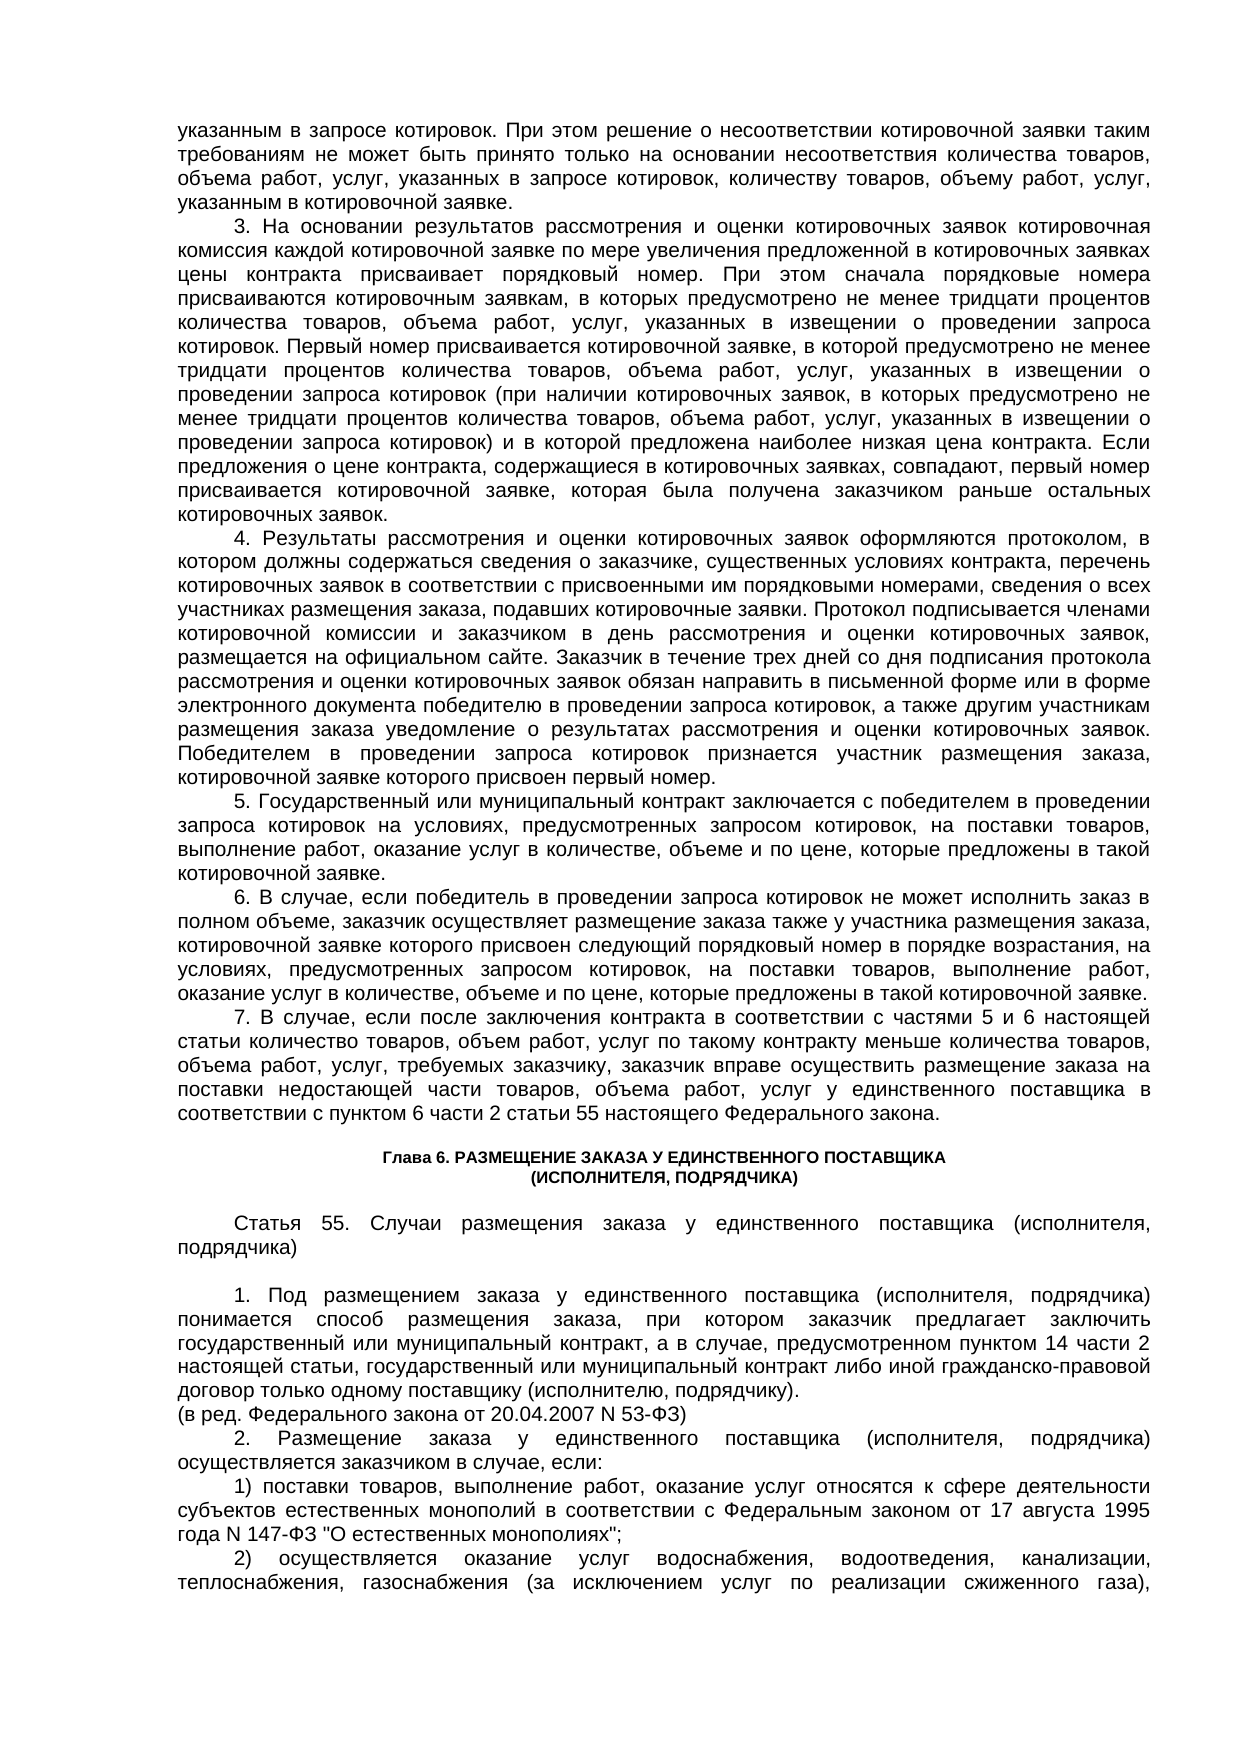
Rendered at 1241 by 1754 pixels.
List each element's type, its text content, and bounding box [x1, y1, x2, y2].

text 3. На основании результатов рассмотрения и оценки котировочных заявок котировочная комиссия каждой котировочной заявке по мере увеличения предложенной в котировочных заявках цены контракта присваивает порядковый номер. При этом сначала порядковые номера присваиваются котировочным заявкам, в которых предусмотрено не менее тридцати процентов количества товаров, объема работ, услуг, указанных в извещении о проведении запроса котировок. Первый номер присваивается котировочной заявке, в которой предусмотрено не менее тридцати процентов количества товаров, объема работ, услуг, указанных в извещении о проведении запроса котировок (при наличии котировочных заявок, в которых предусмотрено не менее тридцати процентов количества товаров, объема работ, услуг, указанных в извещении о проведении запроса котировок) и в которой предложена наиболее низкая цена контракта. Если предложения о цене контракта, содержащиеся в котировочных заявках, совпадают, первый номер присваивается котировочной заявке, которая была получена заказчиком раньше остальных котировочных заявок. [177, 214, 1152, 525]
text 5. Государственный или муниципальный контракт заключается с победителем в проведении запроса котировок на условиях, предусмотренных запросом котировок, на поставки товаров, выполнение работ, оказание услуг в количестве, объеме и по цене, которые предложены в такой котировочной заявке. [177, 789, 1152, 885]
text 4. Результаты рассмотрения и оценки котировочных заявок оформляются протоколом, в котором должны содержаться сведения о заказчике, существенных условиях контракта, перечень котировочных заявок в соответствии с присвоенными им порядковыми номерами, сведения о всех участниках размещения заказа, подавших котировочные заявки. Протокол подписывается членами котировочной комиссии и заказчиком в день рассмотрения и оценки котировочных заявок, размещается на официальном сайте. Заказчик в течение трех дней со дня подписания протокола рассмотрения и оценки котировочных заявок обязан направить в письменной форме или в форме электронного документа победителю в проведении запроса котировок, а также другим участникам размещения заказа уведомление о результатах рассмотрения и оценки котировочных заявок. Победителем в проведении запроса котировок признается участник размещения заказа, котировочной заявке которого присвоен первый номер. [177, 525, 1152, 789]
text 6. В случае, если победитель в проведении запроса котировок не может исполнить заказ в полном объеме, заказчик осуществляет размещение заказа также у участника размещения заказа, котировочной заявке которого присвоен следующий порядковый номер в порядке возрастания, на условиях, предусмотренных запросом котировок, на поставки товаров, выполнение работ, оказание услуг в количестве, объеме и по цене, которые предложены в такой котировочной заявке. [177, 885, 1152, 1004]
title (ИСПОЛНИТЕЛЯ, ПОДРЯДЧИКА) [177, 1167, 1152, 1187]
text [177, 1546, 1152, 1594]
text 1) поставки товаров, выполнение работ, оказание услуг относятся к сфере деятельности субъектов естественных монополий в соответствии с Федеральным законом от 17 августа 1995 года N 147-ФЗ "О естественных монополиях"; [177, 1474, 1152, 1546]
text Статья 55. Случаи размещения заказа у единственного поставщика (исполнителя, подрядчика) [177, 1211, 1152, 1258]
text 1. Под размещением заказа у единственного поставщика (исполнителя, подрядчика) понимается способ размещения заказа, при котором заказчик предлагает заключить государственный или муниципальный контракт, а в случае, предусмотренном пунктом 14 части 2 настоящей статьи, государственный или муниципальный контракт либо иной гражданско-правовой договор только одному поставщику (исполнителю, подрядчику). [177, 1282, 1152, 1402]
title Глава 6. РАЗМЕЩЕНИЕ ЗАКАЗА У ЕДИНСТВЕННОГО ПОСТАВЩИКА [177, 1148, 1152, 1167]
text (в ред. Федерального закона от 20.04.2007 N 53-ФЗ) [177, 1402, 1152, 1426]
text 2. Размещение заказа у единственного поставщика (исполнителя, подрядчика) осуществляется заказчиком в случае, если: [177, 1426, 1152, 1474]
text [177, 118, 1152, 214]
text 7. В случае, если после заключения контракта в соответствии с частями 5 и 6 настоящей статьи количество товаров, объем работ, услуг по такому контракту меньше количества товаров, объема работ, услуг, требуемых заказчику, заказчик вправе осуществить размещение заказа на поставки недостающей части товаров, объема работ, услуг у единственного поставщика в соответствии с пунктом 6 части 2 статьи 55 настоящего Федерального закона. [177, 1004, 1152, 1124]
